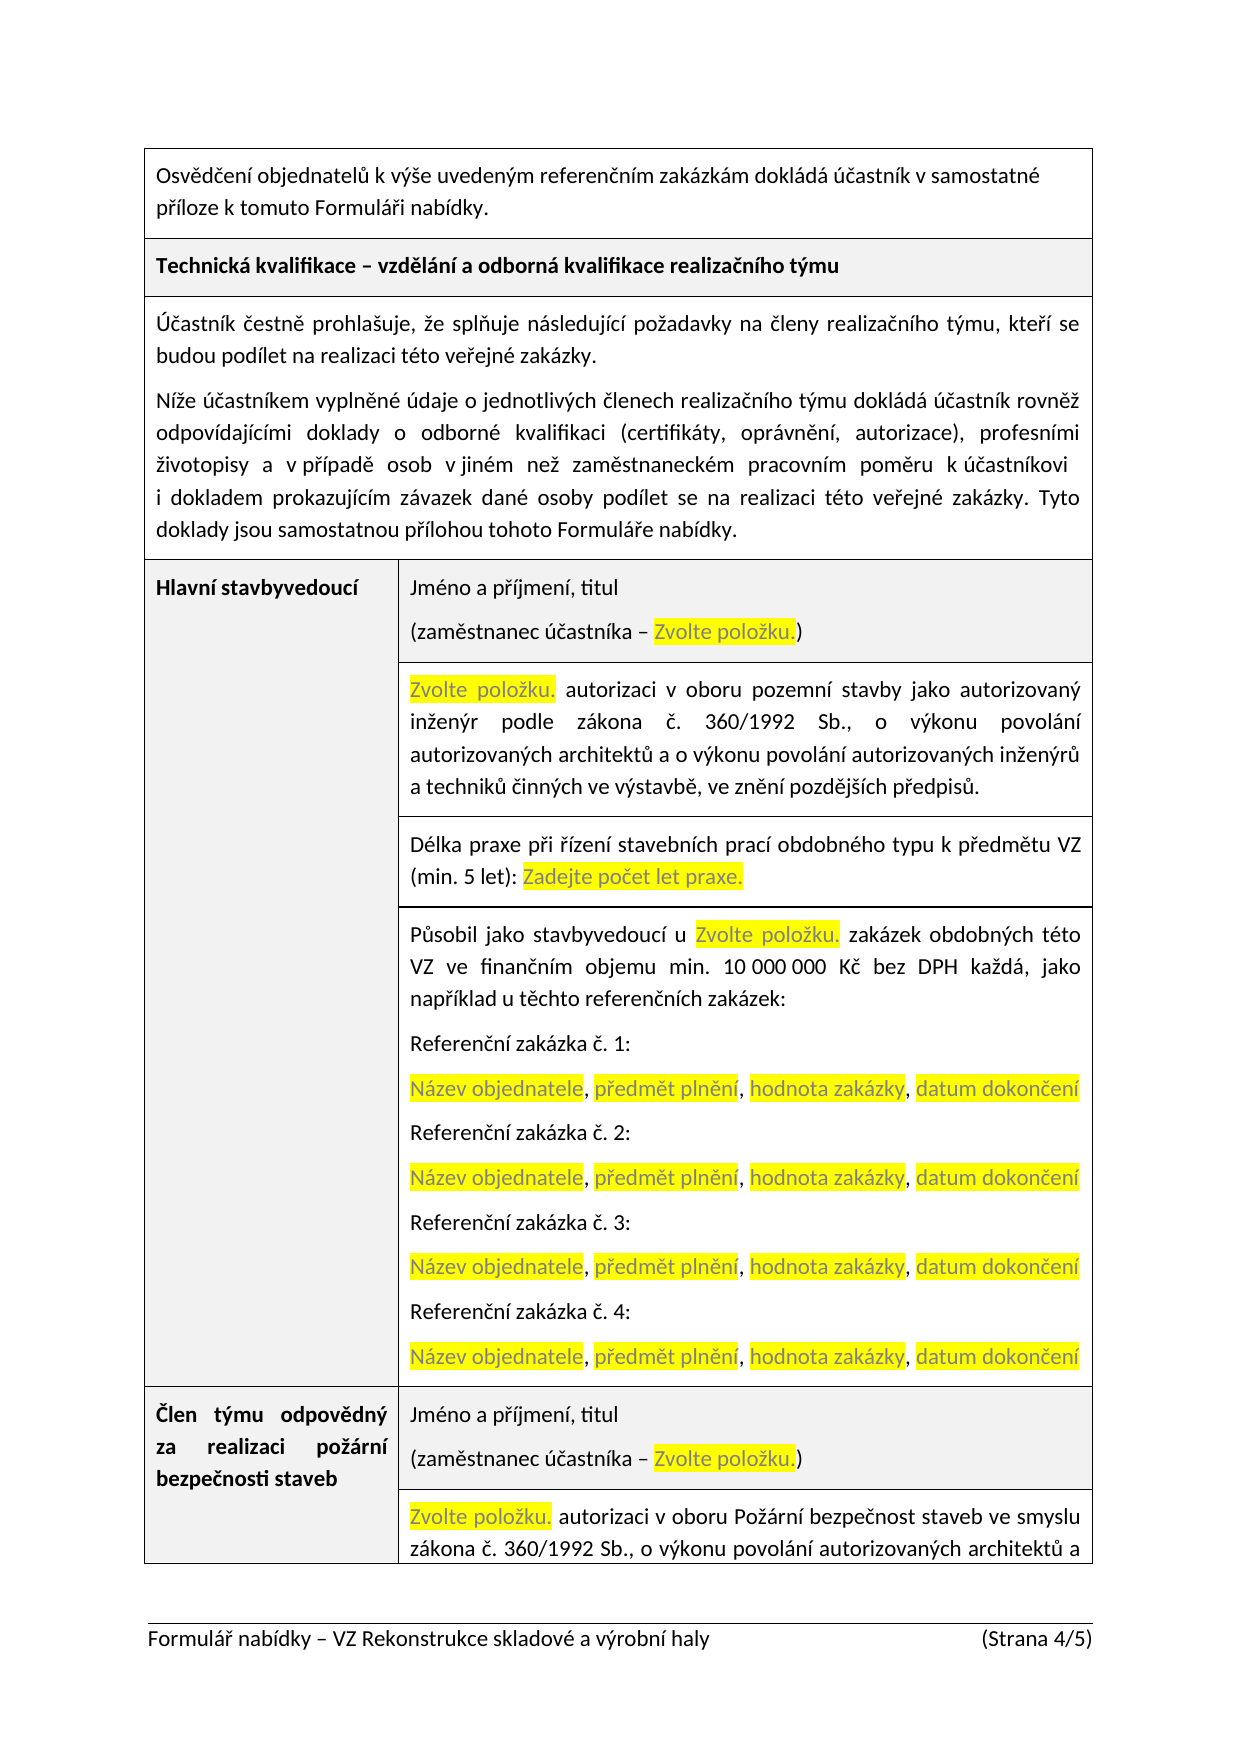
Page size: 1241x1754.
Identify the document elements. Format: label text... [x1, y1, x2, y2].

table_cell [399, 1490, 1092, 1562]
table_cell Působil jako stavbyvedoucí u zakázek obdobných této VZ ve finančním objemu min. 10 000 000 Kč bez DPH každá, jako například u těchto referenčních zakázek: Referenční zakázka č. 1: , , , Referenční zakázka č. 2: , , , Referenční zakázka č. 3: , , , Referenční zakázka č. 4: , , , [399, 908, 1092, 1386]
table_cell Člen týmu odpovědný za realizaci požární bezpečnosti staveb [145, 1387, 398, 1562]
table_cell Technická kvalifikace – vzdělání a odborná kvalifikace realizačního týmu [145, 239, 1092, 296]
table_cell autorizaci v oboru pozemní stavby jako autorizovaný inženýr podle zákona č. 360/1992 Sb., o výkonu povolání autorizovaných architektů a o výkonu povolání autorizovaných inženýrů a techniků činných ve výstavbě, ve znění pozdějších předpisů. [399, 663, 1092, 816]
table_cell Osvědčení objednatelů k výše uvedeným referenčním zakázkám dokládá účastník v samostatné příloze k tomuto Formuláři nabídky. [145, 149, 1092, 238]
table_cell Délka praxe při řízení stavebních prací obdobného typu k předmětu VZ (min. 5 let): [399, 817, 1092, 906]
table_cell Hlavní stavbyvedoucí [145, 560, 398, 1386]
table_cell (zaměstnanec účastníka – ) [399, 1387, 1092, 1489]
table_cell Účastník čestně prohlašuje, že splňuje následující požadavky na členy realizačního týmu, kteří se budou podílet na realizaci této veřejné zakázky. Níže účastníkem vyplněné údaje o jednotlivých členech realizačního týmu dokládá účastník rovněž odpovídajícími doklady o odborné kvalifikaci (certifikáty, oprávnění, autorizace), profesními životopisy a v případě osob v jiném než zaměstnaneckém pracovním poměru k účastníkovi i dokladem prokazujícím závazek dané osoby podílet se na realizaci této veřejné zakázky. Tyto doklady jsou samostatnou přílohou tohoto Formuláře nabídky. [145, 297, 1092, 559]
table_cell (zaměstnanec účastníka – ) [399, 560, 1092, 662]
